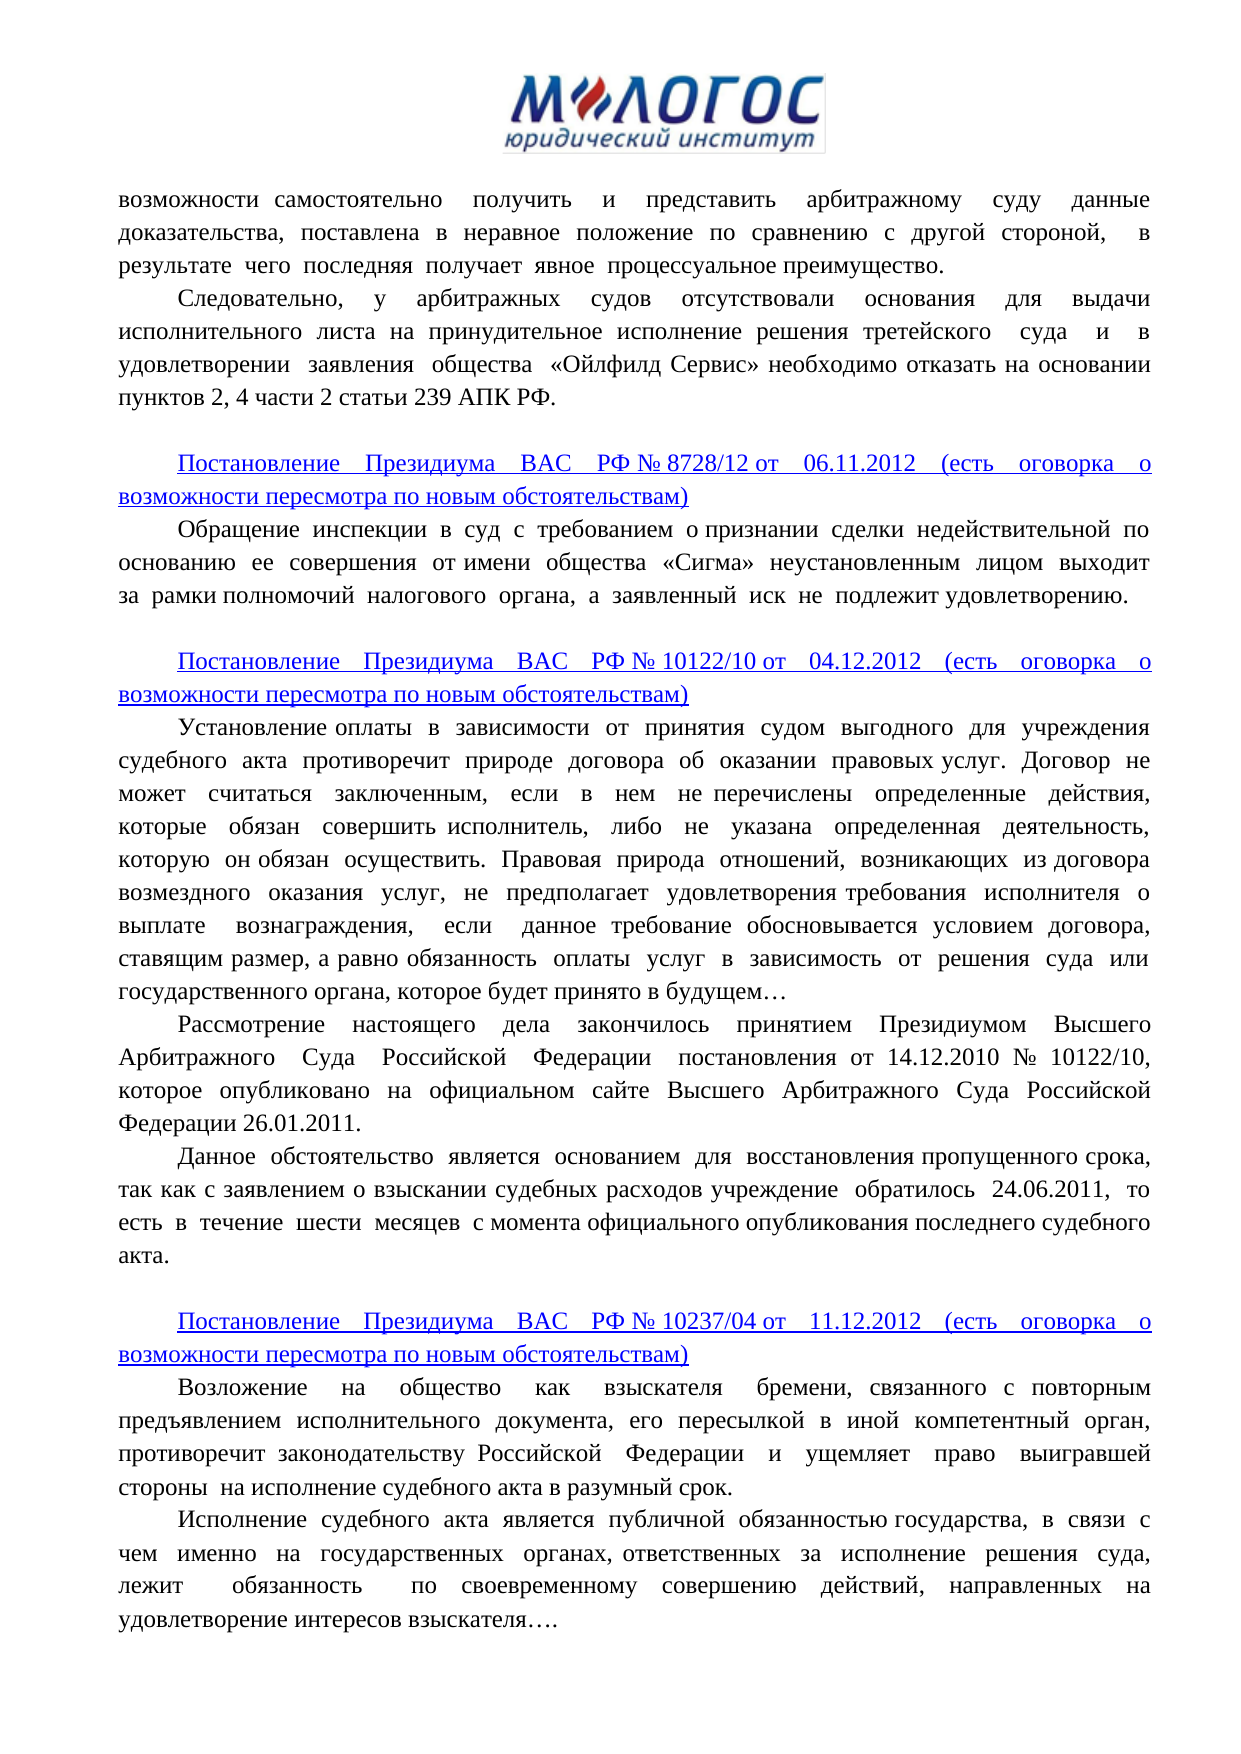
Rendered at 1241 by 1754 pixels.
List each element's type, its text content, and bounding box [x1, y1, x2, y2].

text Обращение инспекции в суд с требованием о признании сделки недействительной по основанию ее совершения от имени общества «Сигма» неустановленным лицом выходит за рамки полномочий налогового органа, а заявленный иск не подлежит удовлетворению. [118, 514, 1152, 609]
text Рассмотрение настоящего дела закончилось принятием Президиумом Высшего Арбитражного Суда Российской Федерации постановления от 14.12.2010 № 10122/10, которое опубликовано на официальном сайте Высшего Арбитражного Суда Российской Федерации 26.01.2011. [118, 1009, 1152, 1137]
text Постановление Президиума ВАС РФ № 10122/10 от 04.12.2012 (есть оговорка о возможности пересмотра по новым обстоятельствам) [118, 646, 1152, 708]
text Исполнение судебного акта является публичной обязанностью государства, в связи с чем именно на государственных органах, ответственных за исполнение решения суда, лежит обязанность по своевременному совершению действий, направленных на удовлетворение интересов взыскателя…. [118, 1504, 1152, 1632]
text Данное обстоятельство является основанием для восстановления пропущенного срока, так как с заявлением о взыскании судебных расходов учреждение обратилось 24.06.2011, то есть в течение шести месяцев с момента официального опубликования последнего судебного акта. [118, 1141, 1152, 1269]
text Установление оплаты в зависимости от принятия судом выгодного для учреждения судебного акта противоречит природе договора об оказании правовых услуг. Договор не может считаться заключенным, если в нем не перечислены определенные действия, которые обязан совершить исполнитель, либо не указана определенная деятельность, которую он обязан осуществить. Правовая природа отношений, возникающих из договора возмездного оказания услуг, не предполагает удовлетворения требования исполнителя о выплате вознаграждения, если данное требование обосновывается условием договора, ставящим размер, а равно обязанность оплаты услуг в зависимость от решения суда или государственного органа, которое будет принято в будущем… [118, 712, 1152, 1005]
text Возложение на общество как взыскателя бремени, связанного с повторным предъявлением исполнительного документа, его пересылкой в иной компетентный орган, противоречит законодательству Российской Федерации и ущемляет право выигравшей стороны на исполнение судебного акта в разумный срок. [118, 1372, 1152, 1500]
text Постановление Президиума ВАС РФ № 10237/04 от 11.12.2012 (есть оговорка о возможности пересмотра по новым обстоятельствам) [118, 1306, 1152, 1368]
picture [502, 73, 827, 155]
text Постановление Президиума ВАС РФ № 8728/12 от 06.11.2012 (есть оговорка о возможности пересмотра по новым обстоятельствам) [118, 448, 1152, 510]
text Следовательно, у арбитражных судов отсутствовали основания для выдачи исполнительного листа на принудительное исполнение решения третейского суда и в удовлетворении заявления общества «Ойлфилд Сервис» необходимо отказать на основании пунктов 2, 4 части 2 статьи 239 АПК РФ. [118, 283, 1152, 411]
